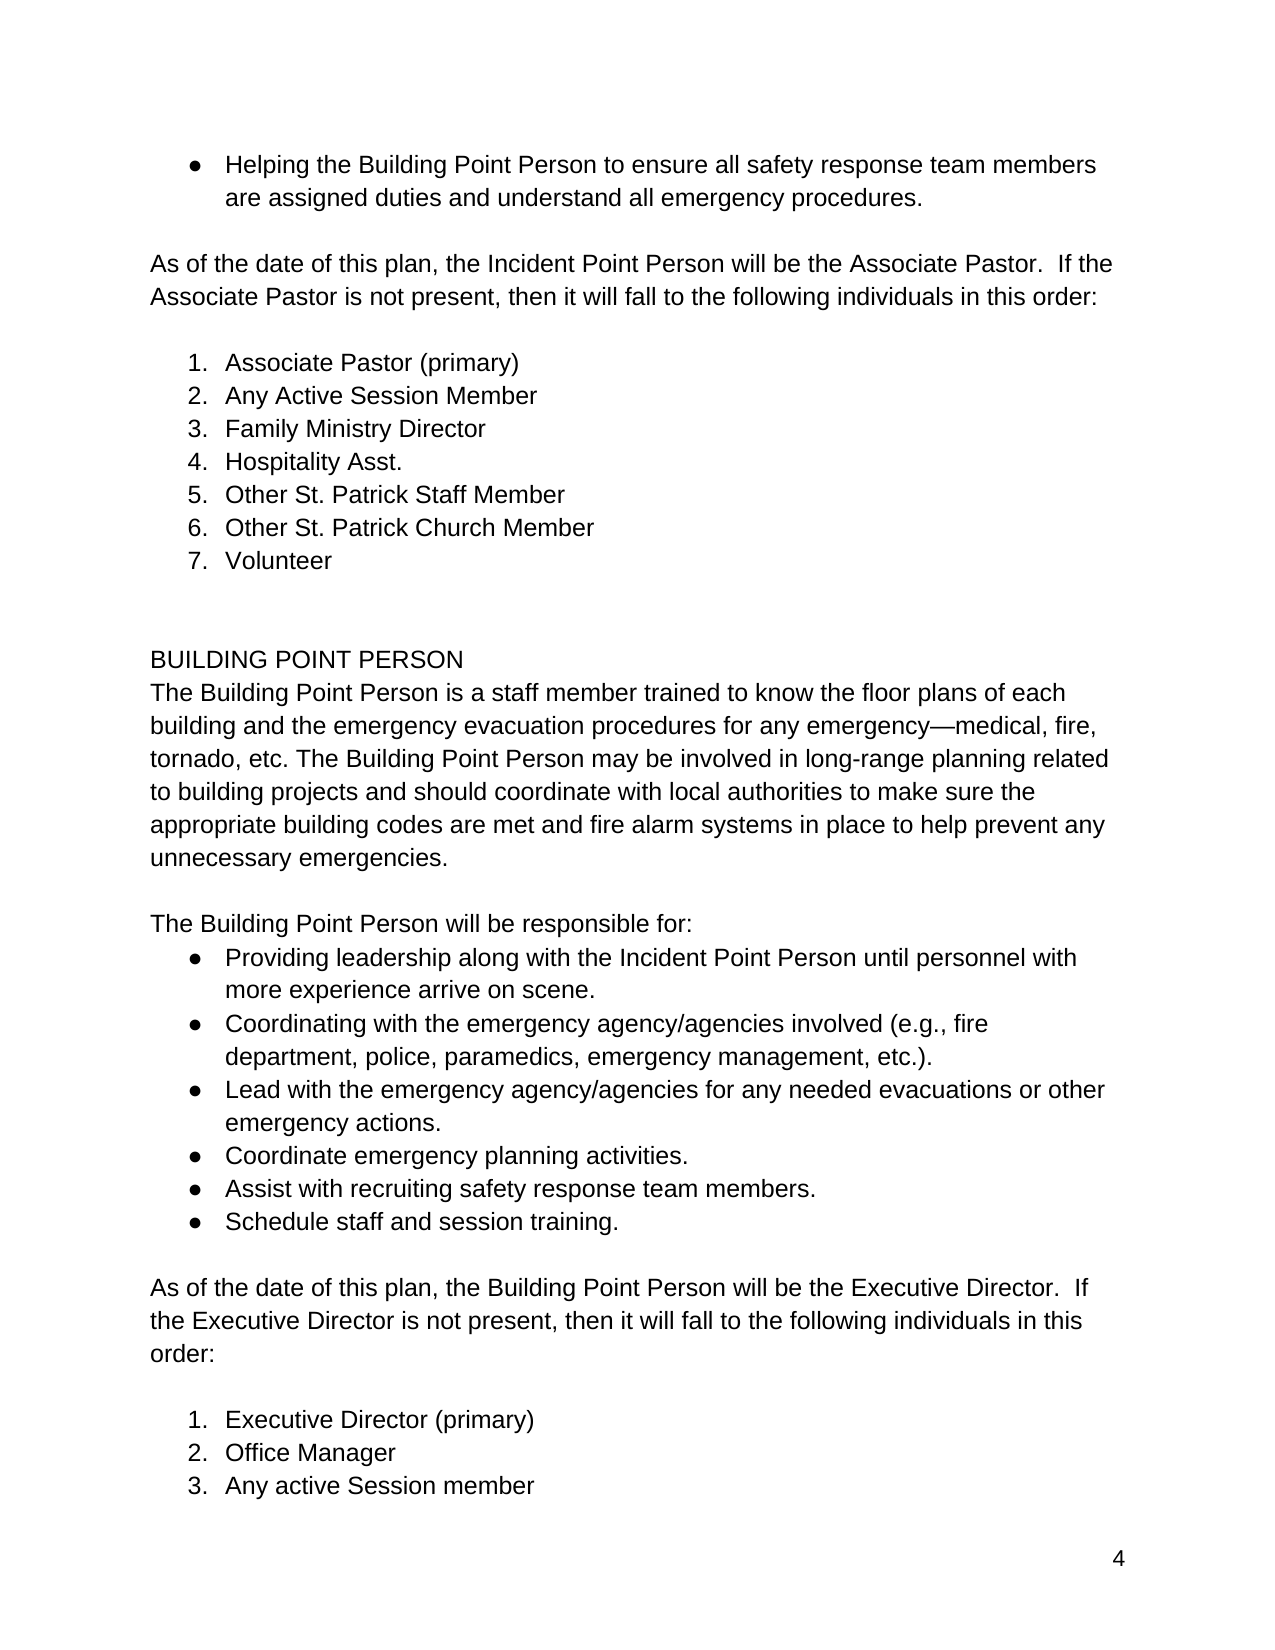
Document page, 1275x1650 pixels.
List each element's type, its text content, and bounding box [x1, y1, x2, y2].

list Associate Pastor (primary) [187, 348, 1125, 377]
text The Building Point Person will be responsible for: [150, 909, 1125, 938]
list Office Manager [187, 1438, 1125, 1467]
list Other St. Patrick Staff Member [187, 480, 1125, 509]
list Volunteer [187, 546, 1125, 575]
list Any Active Session Member [187, 381, 1125, 410]
list Coordinating with the emergency agency/agencies involved (e.g., fire department, police, paramedics, emergency management, etc.). [187, 1008, 1125, 1070]
list Other St. Patrick Church Member [187, 513, 1125, 542]
list Schedule staff and session training. [187, 1207, 1125, 1235]
list Hospitality Asst. [187, 447, 1125, 476]
list Family Ministry Director [187, 414, 1125, 443]
list Helping the Building Point Person to ensure all safety response team members are assigned duties and understand all emergency procedures. [187, 150, 1125, 212]
list Lead with the emergency agency/agencies for any needed evacuations or other emergency actions. [187, 1074, 1125, 1136]
text BUILDING POINT PERSON [150, 645, 1125, 674]
list Assist with recruiting safety response team members. [187, 1174, 1125, 1202]
list Any active Session member [187, 1471, 1125, 1499]
text As of the date of this plan, the Incident Point Person will be the Associate Pastor. If the Associate Pastor is not present, then it will fall to the following individuals in this order: [150, 249, 1125, 311]
list Executive Director (primary) [187, 1405, 1125, 1433]
text As of the date of this plan, the Building Point Person will be the Executive Director. If the Executive Director is not present, then it will fall to the following individuals in this order: [150, 1273, 1125, 1367]
list Providing leadership along with the Incident Point Person until personnel with more experience arrive on scene. [187, 942, 1125, 1004]
text The Building Point Person is a staff member trained to know the floor plans of each building and the emergency evacuation procedures for any emergency—medical, fire, tornado, etc. The Building Point Person may be involved in long-range planning related to building projects and should coordinate with local authorities to make sure the appropriate building codes are met and fire alarm systems in place to help prevent any unnecessary emergencies. [150, 678, 1125, 872]
list Coordinate emergency planning activities. [187, 1141, 1125, 1169]
